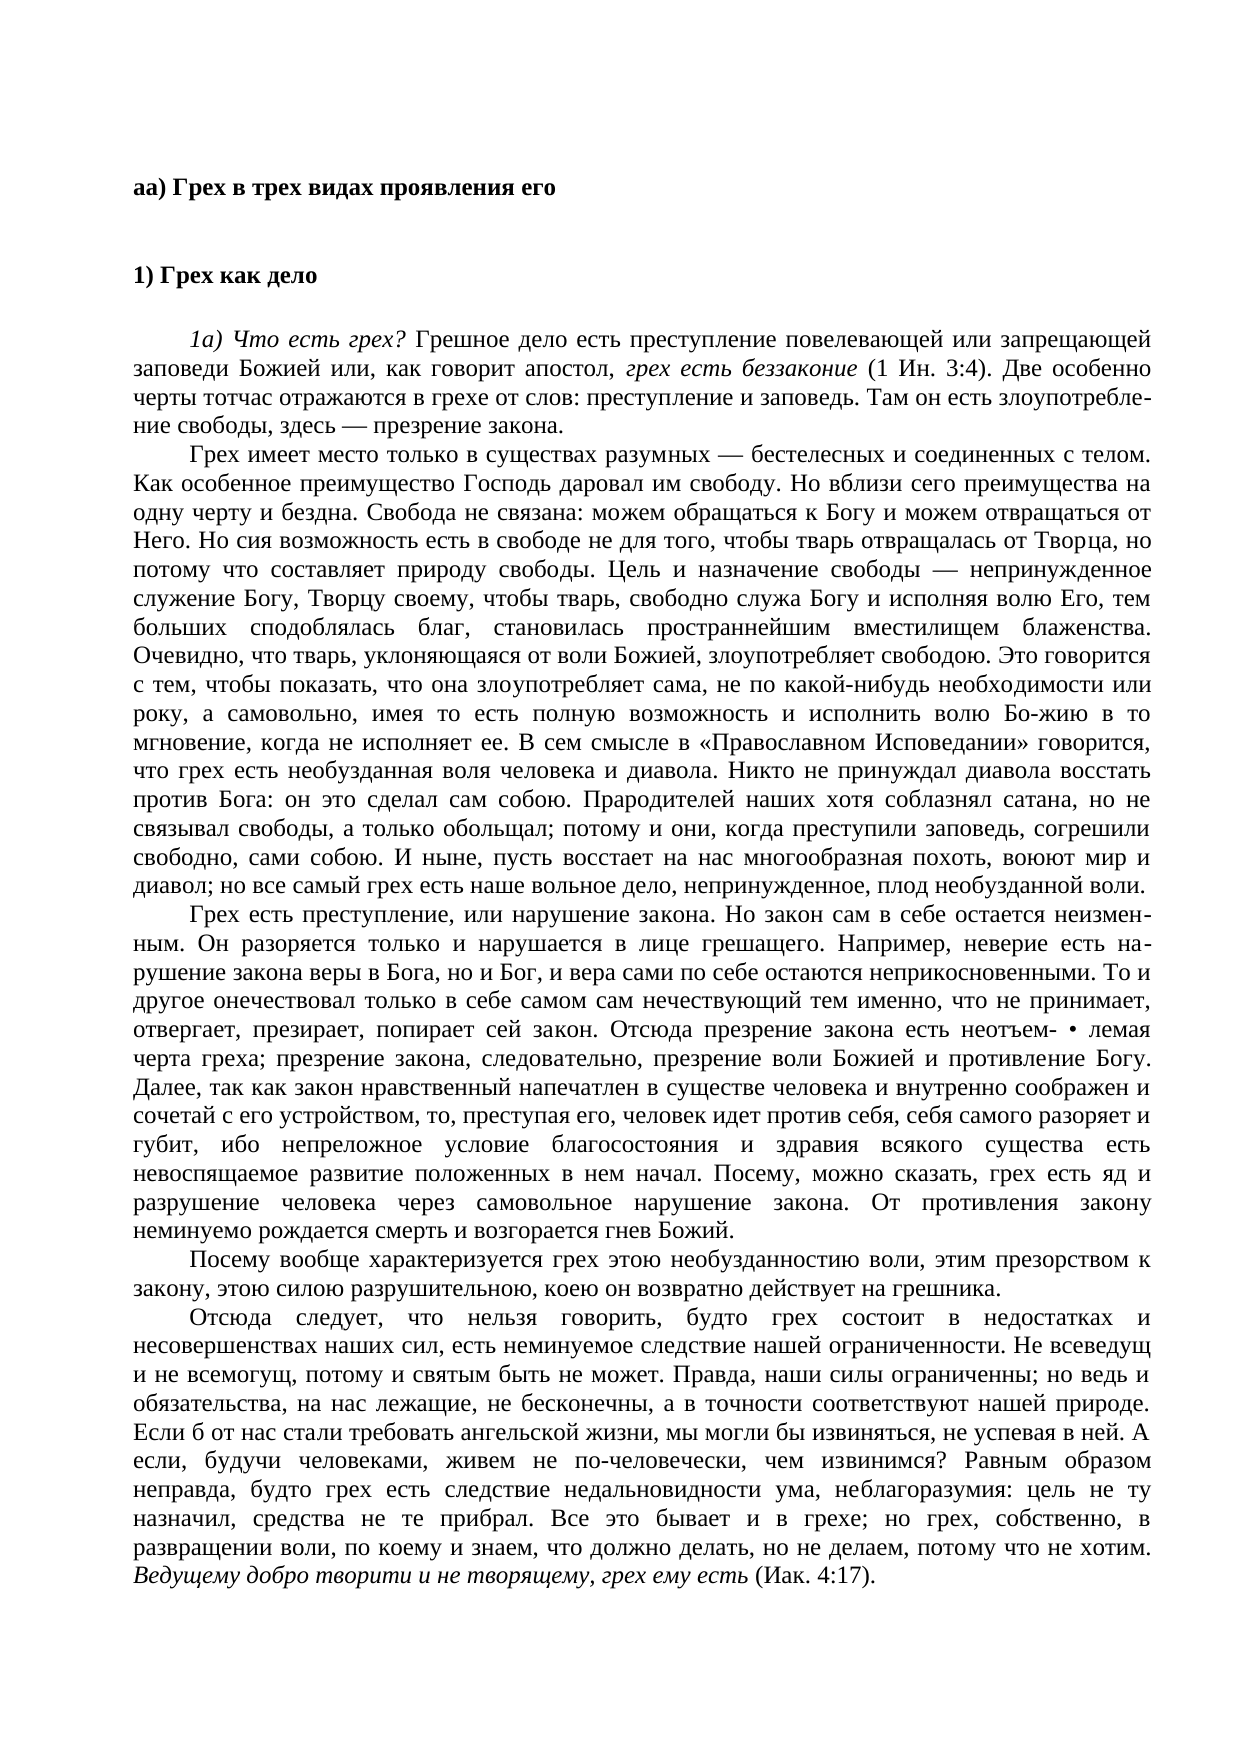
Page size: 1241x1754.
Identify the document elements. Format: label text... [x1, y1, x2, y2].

text Посему вообще характеризуется грех этою необузданностию воли, этим презорством к закону, этою силою разрушительною, коею он возвратно действует на грешника. [133, 1244, 1152, 1302]
subtitle аа) Грех в трех видах проявления его [133, 172, 1152, 201]
text Грех имеет место только в существах разумных — бестелесных и соединенных с телом. Как особенное преимущество Господь даровал им свободу. Но вблизи сего преимущества на одну черту и бездна. Свобода не связана: можем обращаться к Богу и можем отвращаться от Него. Но сия возможность есть в свободе не для того, чтобы тварь отвращалась от Творца, но потому что составляет природу свободы. Цель и назначение свободы — непринужденное служение Богу, Творцу своему, чтобы тварь, свободно служа Богу и исполняя волю Его, тем больших сподоблялась благ, становилась пространнейшим вместилищем блаженства. Очевидно, что тварь, уклоняющаяся от воли Божией, злоупотребляет свободою. Это говорится с тем, чтобы показать, что она злоупотребляет сама, не по какой-нибудь необходимости или року, а самовольно, имея то есть полную возможность и исполнить волю Бо-жию в то мгновение, когда не исполняет ее. В сем смысле в «Православном Исповедании» говорится, что грех есть необузданная воля человека и диавола. Никто не принуждал диавола восстать против Бога: он это сделал сам собою. Прародителей наших хотя соблазнял сатана, но не связывал свободы, а только обольщал; потому и они, когда преступили заповедь, согрешили свободно, сами собою. И ныне, пусть восстает на нас многообразная похоть, воюют мир и диавол; но все самый грех есть наше вольное дело, непринужденное, плод необузданной воли. [133, 439, 1152, 899]
text Грех есть преступление, или нарушение закона. Но закон сам в себе остается неизменным. Он разоряется только и нарушается в лице грешащего. Например, неверие есть нарушение закона веры в Бога, но и Бог, и вера сами по себе остаются неприкосновенными. То и другое онечествовал только в себе самом сам нечествующий тем именно, что не принимает, отвергает, презирает, попирает сей закон. Отсюда презрение закона есть неотъем- • лемая черта греха; презрение закона, следовательно, презрение воли Божией и противление Богу. Далее, так как закон нравственный напечатлен в существе человека и внутренно соображен и сочетай с его устройством, то, преступая его, человек идет против себя, себя самого разоряет и губит, ибо непреложное условие благосостояния и здравия всякого существа есть невоспящаемое развитие положенных в нем начал. Посему, можно сказать, грех есть яд и разрушение человека через самовольное нарушение закона. От противления закону неминуемо рождается смерть и возгорается гнев Божий. [133, 899, 1152, 1244]
subtitle 1) Грех как дело [133, 261, 1152, 289]
text 1а) Что есть грех? Грешное дело есть преступление повелевающей или запрещающей заповеди Божией или, как говорит апостол, грех есть беззаконие (1 Ин. 3:4). Две особенно черты тотчас отражаются в грехе от слов: преступление и заповедь. Там он есть злоупотребление свободы, здесь — презрение закона. [133, 324, 1152, 439]
text Отсюда следует, что нельзя говорить, будто грех состоит в недостатках и несовершенствах наших сил, есть неминуемое следствие нашей ограниченности. Не всеведущ и не всемогущ, потому и святым быть не может. Правда, наши силы ограниченны; но ведь и обязательства, на нас лежащие, не бесконечны, а в точности соответствуют нашей природе. Если б от нас стали требовать ангельской жизни, мы могли бы извиняться, не успевая в ней. А если, будучи человеками, живем не по-человечески, чем извинимся? Равным образом неправда, будто грех есть следствие недальновидности ума, неблагоразумия: цель не ту назначил, средства не те прибрал. Все это бывает и в грехе; но грех, собственно, в развращении воли, по коему и знаем, что должно делать, но не делаем, потому что не хотим. Ведущему добро творити и не творящему, грех ему есть (Иак. 4:17). [133, 1302, 1152, 1589]
